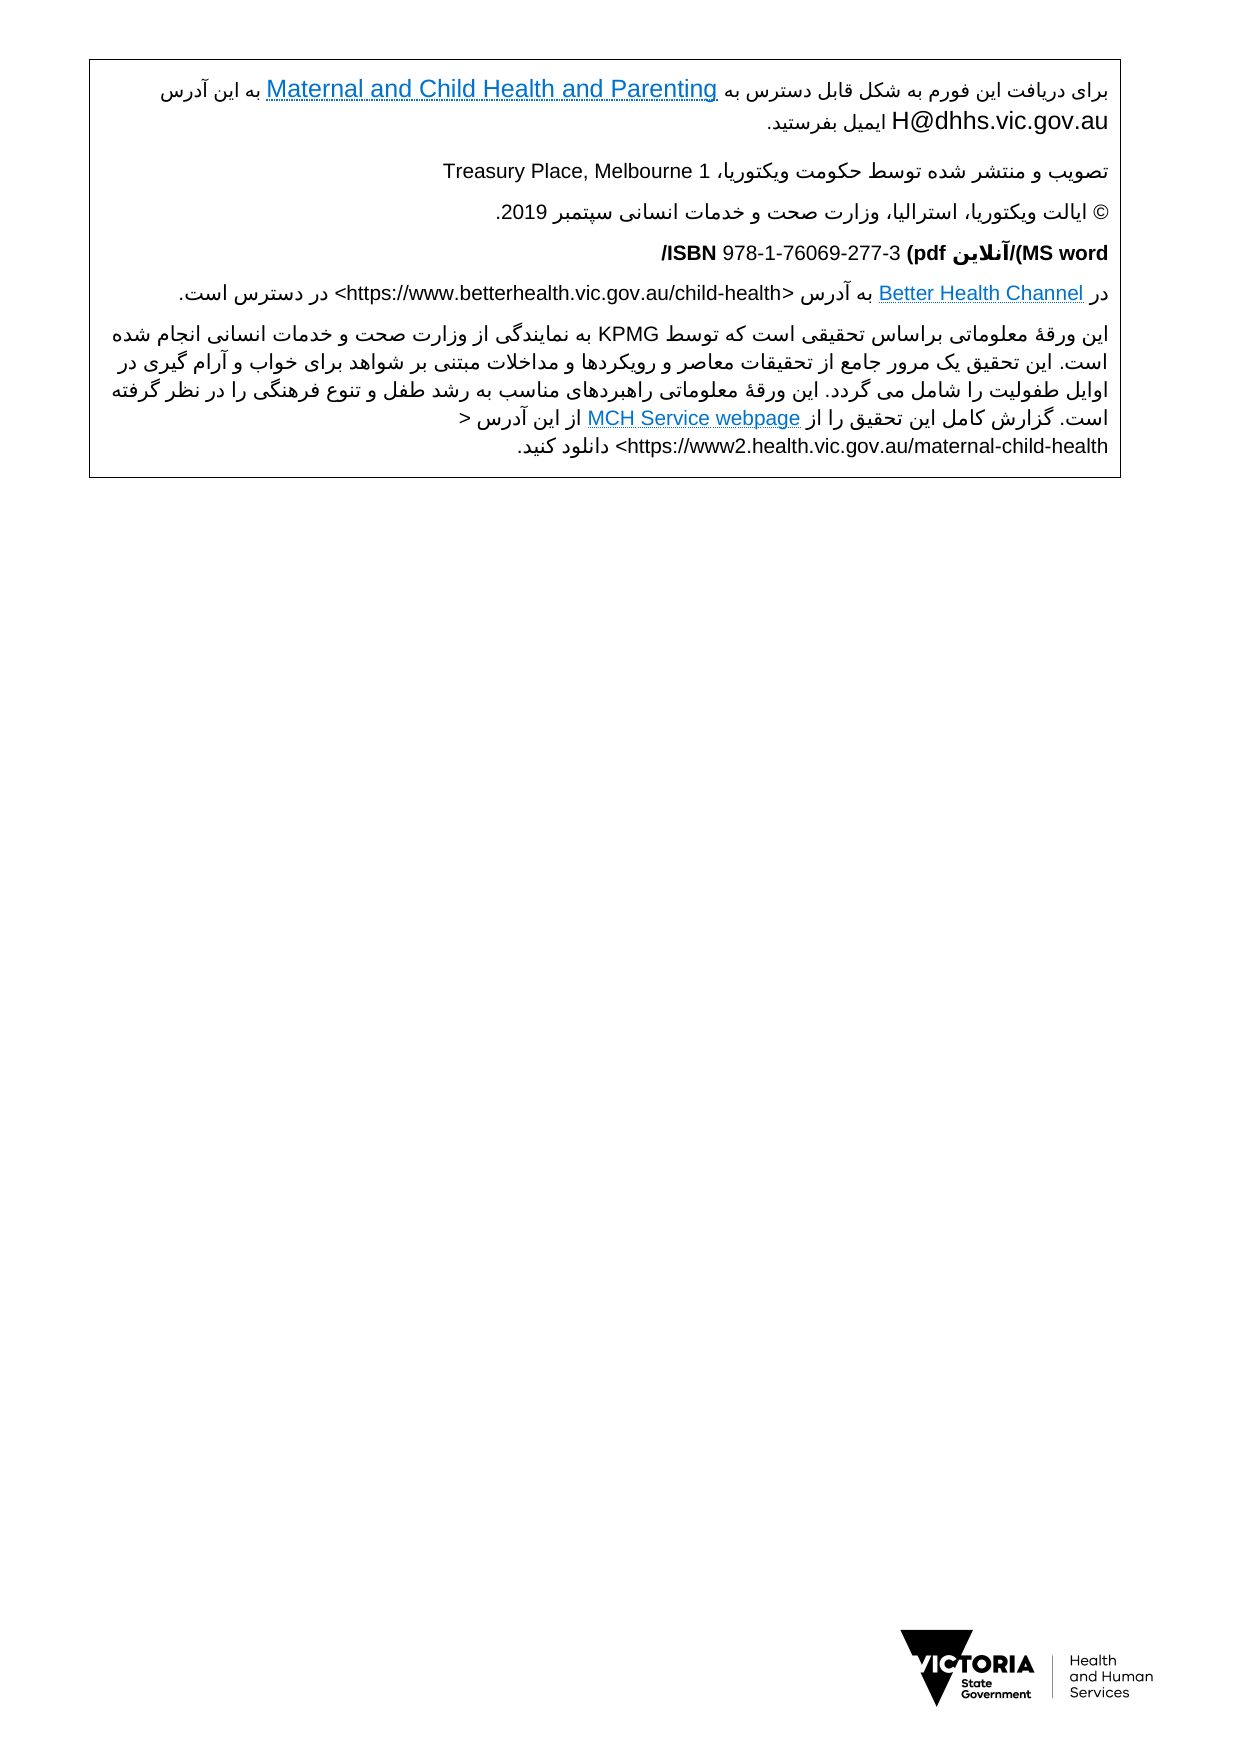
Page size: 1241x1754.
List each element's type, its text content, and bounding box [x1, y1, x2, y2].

table_header برای دریافت این فورم به شکل قابل دسترس به Maternal and Child Health and Parenting به این آدرس H@dhhs.vic.gov.au ایمیل بفرستید. تصویب و منتشر شده توسط حکومت ویکتوریا، 1 Treasury Place, Melbourne © ایالت ویکتوریا، استرالیا، وزارت صحت و خدمات انسانی سپتمبر 2019. MS word)/آنلاین ISBN 978-1-76069-277-3 (pdf/ در Better Health Channel به آدرس <https://www.betterhealth.vic.gov.au/child-health> در دسترس است. این ورقۀ معلوماتی براساس تحقیقی است که توسط KPMG به نمایندگی از وزارت صحت و خدمات انسانی انجام شده است. این تحقیق یک مرور جامع از تحقیقات معاصر و رویکردها و مداخلات مبتنی بر شواهد برای خواب و آرام گیری در اوایل طفولیت را شامل می گردد. این ورقۀ معلوماتی راهبردهای مناسب به رشد طفل و تنوع فرهنگی را در نظر گرفته است. گزارش کامل این تحقیق را از MCH Service webpage از این آدرس <https://www2.health.vic.gov.au/maternal-child-health> دانلود کنید. [90, 60, 1120, 477]
picture [0, 1624, 1241, 1754]
